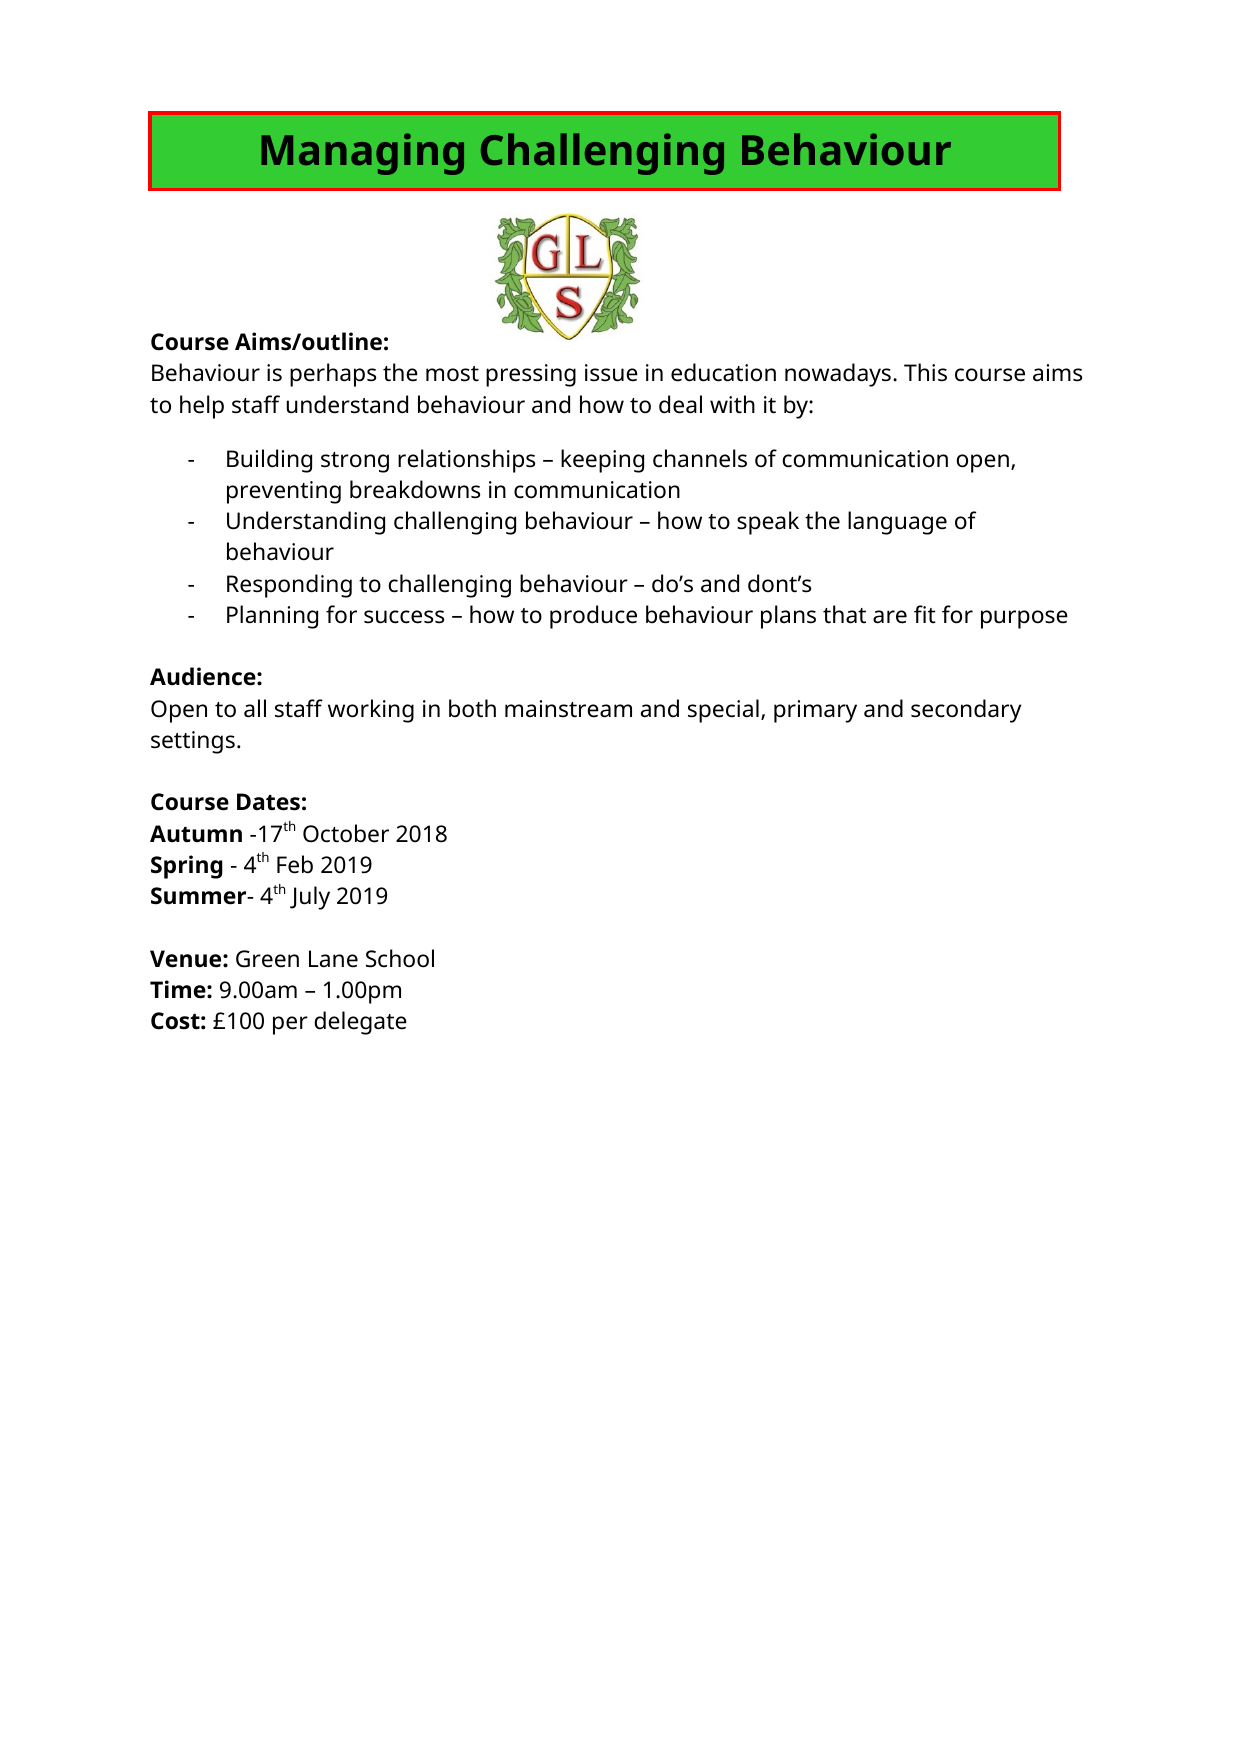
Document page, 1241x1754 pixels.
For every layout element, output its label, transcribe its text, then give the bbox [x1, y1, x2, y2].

list Planning for success – how to produce behaviour plans that are fit for purpose [187, 599, 1090, 630]
list Understanding challenging behaviour – how to speak the language of behaviour [187, 505, 1090, 567]
text Audience: [150, 661, 1090, 692]
text Course Dates: [150, 786, 1090, 817]
text Venue: Green Lane School [150, 942, 1090, 974]
text Open to all staff working in both mainstream and special, primary and secondary settings. [150, 692, 1090, 755]
text Behaviour is perhaps the most pressing issue in education nowadays. This course aims to help staff understand behaviour and how to deal with it by: [150, 357, 1090, 420]
list Responding to challenging behaviour – do’s and dont’s [187, 567, 1090, 599]
list Building strong relationships – keeping channels of communication open, preventing breakdowns in communication [187, 442, 1090, 505]
text Cost: £100 per delegate [150, 1005, 1090, 1036]
text Autumn -17th October 2018 [150, 817, 1090, 849]
picture [468, 207, 665, 339]
text Time: 9.00am – 1.00pm [150, 974, 1090, 1005]
text Summer- 4th July 2019 [150, 880, 1090, 911]
text Spring - 4th Feb 2019 [150, 849, 1090, 880]
text Course Aims/outline: [150, 326, 1090, 357]
